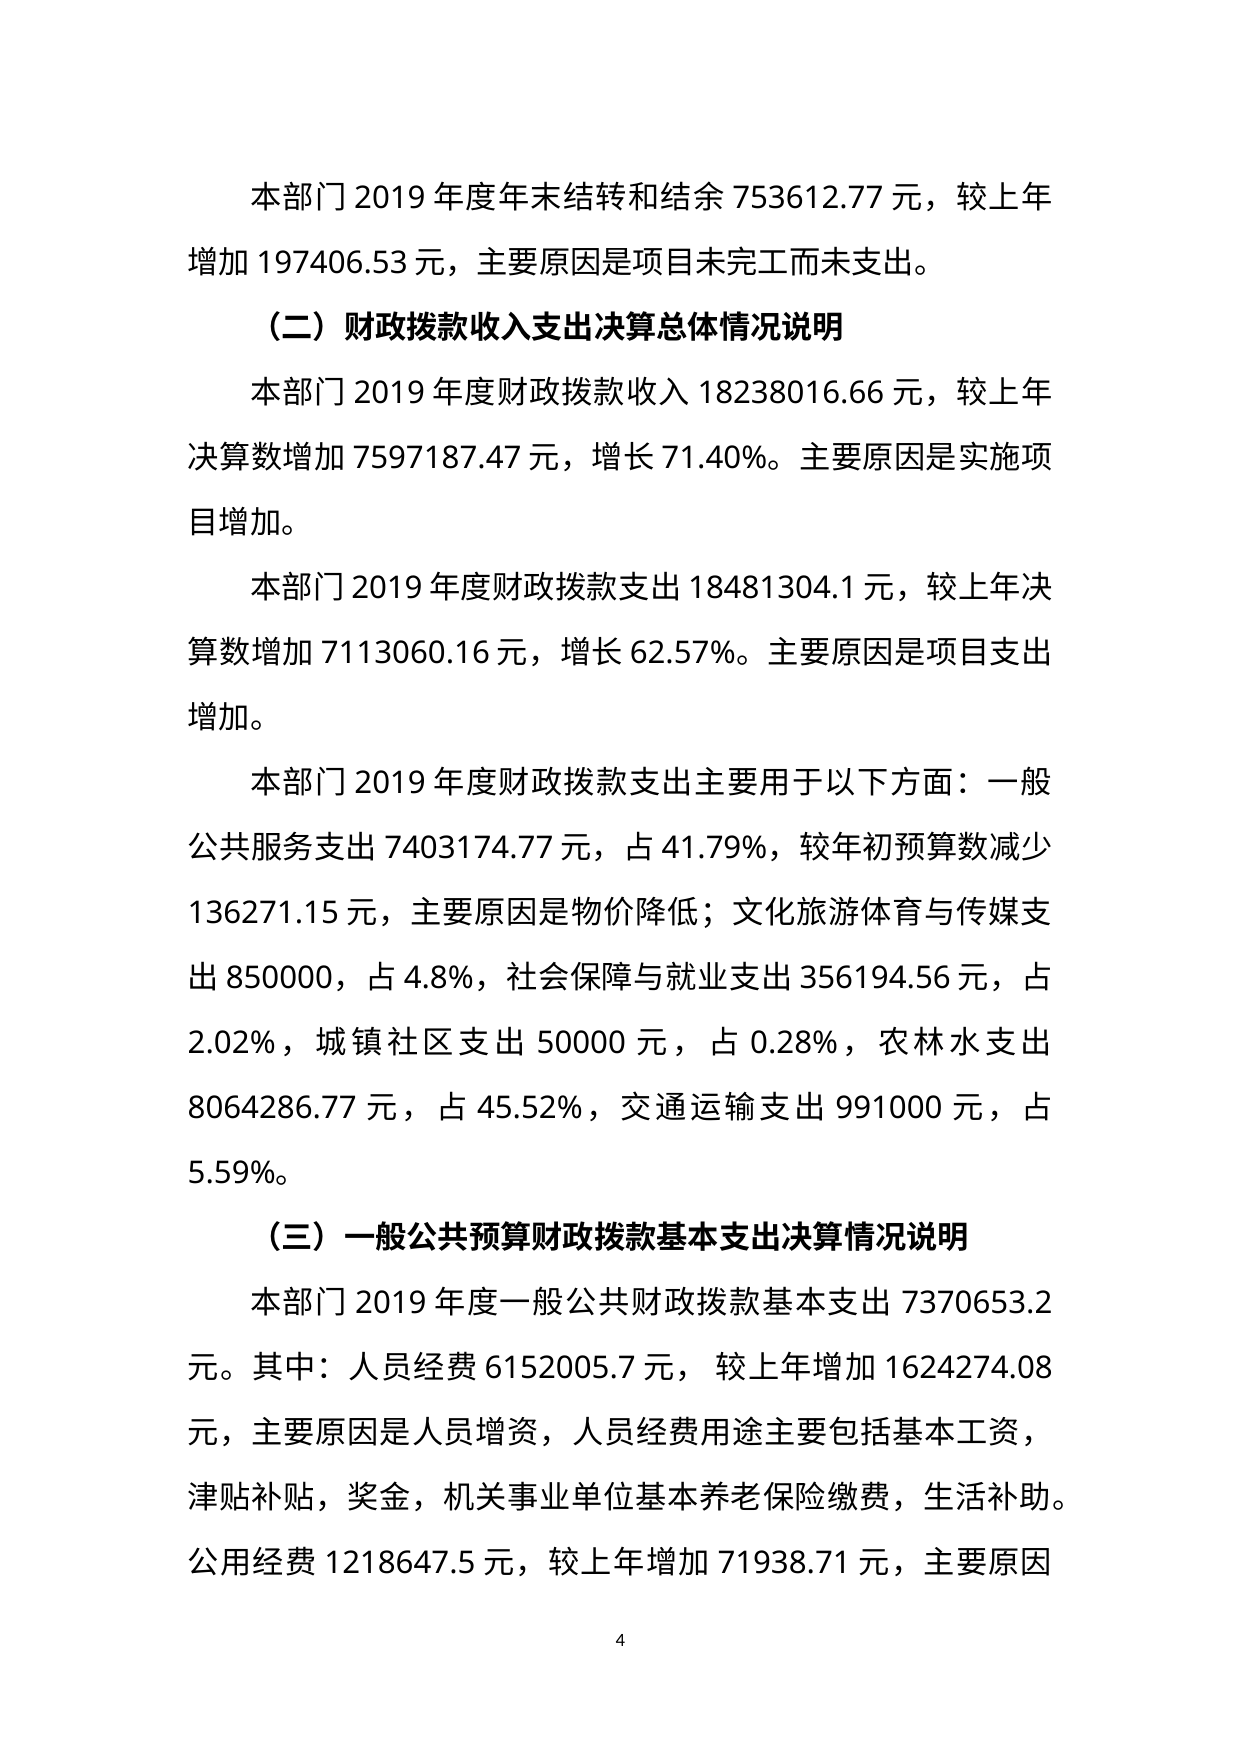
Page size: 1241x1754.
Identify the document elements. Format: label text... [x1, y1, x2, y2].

text 本部门2019年度年末结转和结余753612.77元，较上年增加197406.53元，主要原因是项目未完工而未支出。 [187, 162, 1053, 292]
text （二）财政拨款收入支出决算总体情况说明 [187, 292, 1053, 357]
text 本部门2019年度财政拨款收入18238016.66元，较上年决算数增加7597187.47元，增长71.40%。主要原因是实施项目增加。 [187, 357, 1053, 552]
text 本部门2019年度财政拨款支出18481304.1元，较上年决算数增加7113060.16元，增长62.57%。主要原因是项目支出增加。 [187, 552, 1053, 747]
text （三）一般公共预算财政拨款基本支出决算情况说明 [187, 1202, 1053, 1267]
text 本部门2019年度财政拨款支出主要用于以下方面：一般公共服务支出7403174.77元，占41.79%，较年初预算数减少136271.15元，主要原因是物价降低；文化旅游体育与传媒支出850000，占4.8%，社会保障与就业支出356194.56元，占2.02%，城镇社区支出50000元，占0.28%，农林水支出8064286.77元，占45.52%，交通运输支出991000元，占5.59%。 [187, 747, 1053, 1202]
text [187, 1267, 1053, 1592]
